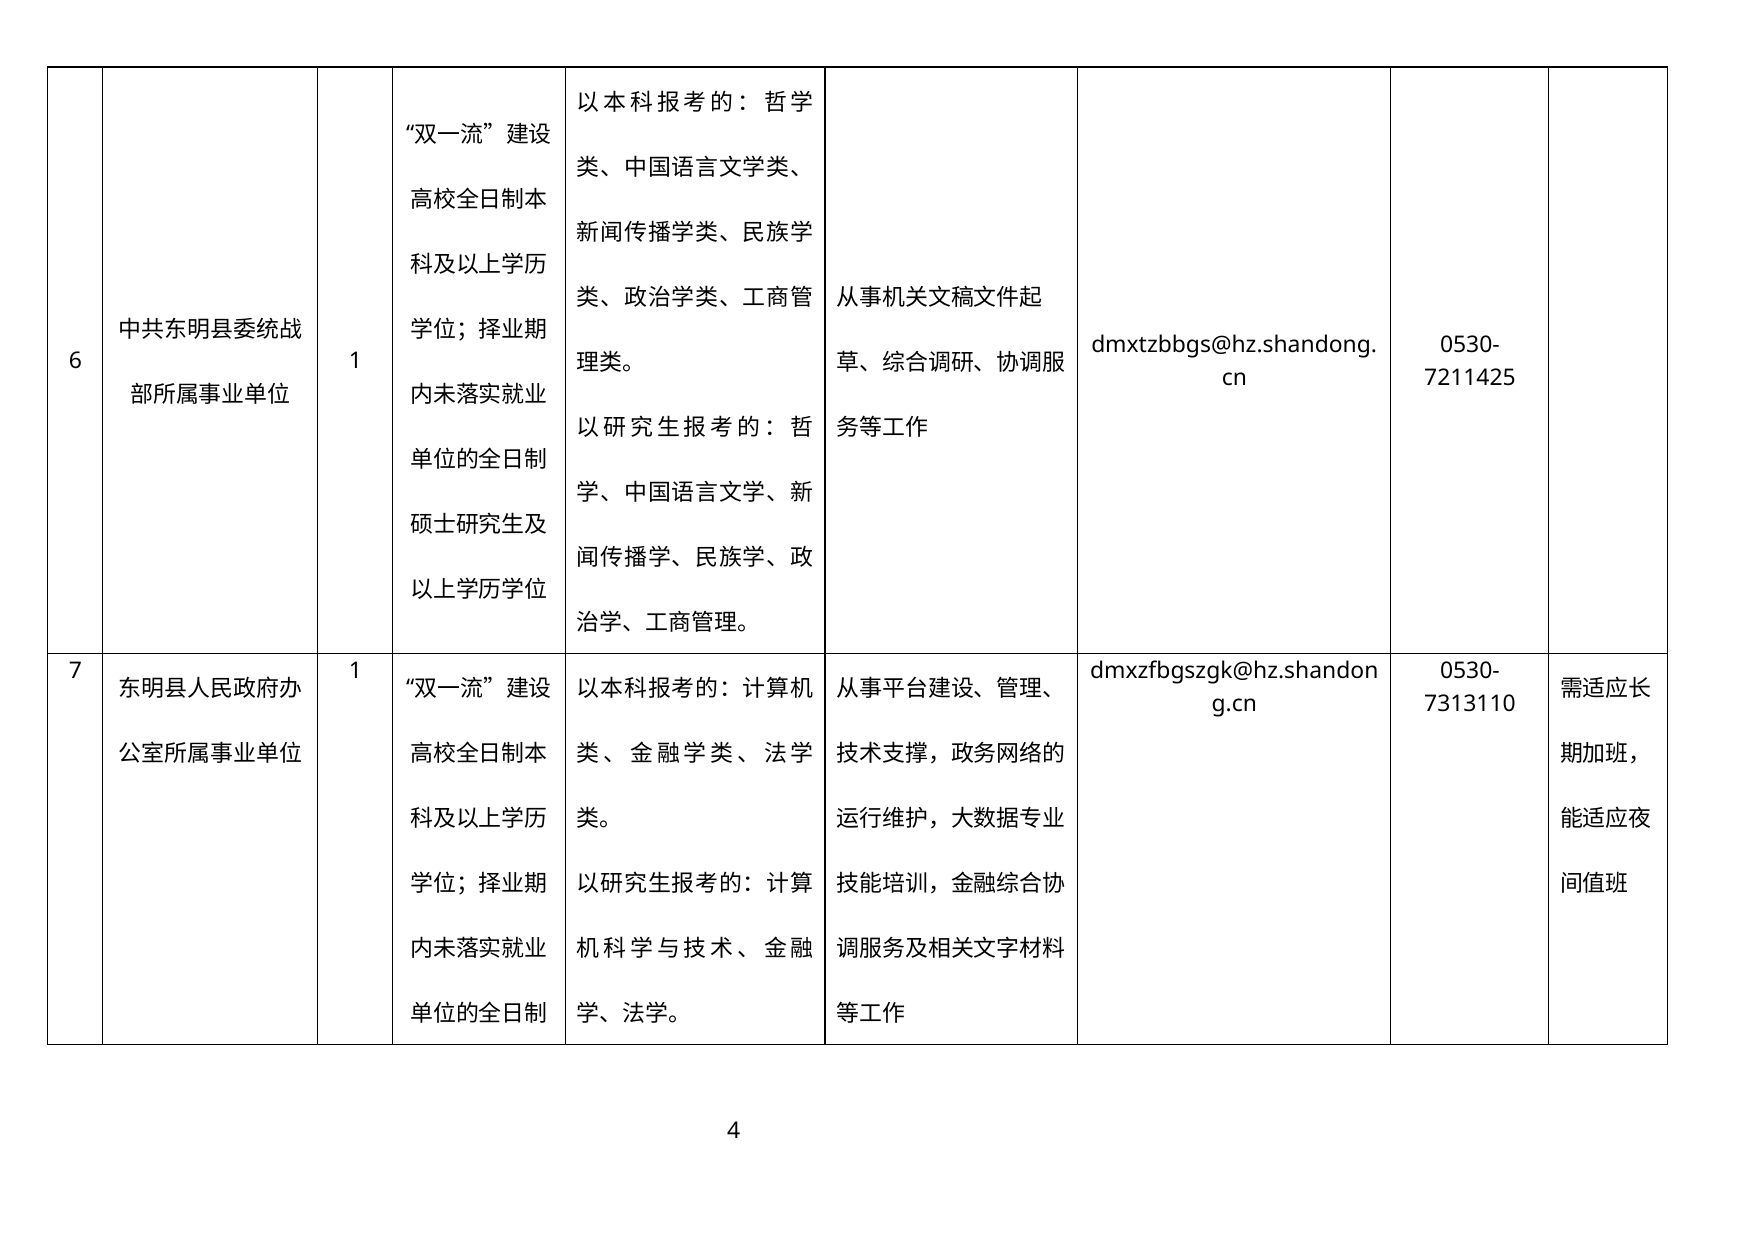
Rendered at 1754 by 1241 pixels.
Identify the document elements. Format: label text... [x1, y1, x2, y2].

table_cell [393, 68, 565, 652]
table_cell 1 [318, 68, 392, 652]
table_cell 以本科报考的：哲学类、中国语言文学类、新闻传播学类、民族学类、政治学类、工商管理类。 以研究生报考的：哲学、中国语言文学、新闻传播学、民族学、政治学、工商管理。 [566, 68, 824, 652]
table_cell 从事机关文稿文件起草、综合调研、协调服务等工作 [826, 68, 1077, 652]
table_cell 7 [48, 654, 102, 1043]
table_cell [1078, 654, 1390, 1043]
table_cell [566, 654, 824, 1043]
table_cell 东明县人民政府办公室所属事业单位 [103, 654, 317, 1043]
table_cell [826, 654, 1077, 1043]
table_cell 6 [48, 68, 102, 652]
table_cell dmxtzbbgs@hz.shandong.cn [1078, 68, 1390, 652]
table_cell 中共东明县委统战部所属事业单位 [103, 68, 317, 652]
table_cell [1549, 68, 1667, 652]
table_cell 需适应长期加班，能适应夜间值班 [1549, 654, 1667, 1043]
table_cell 0530-7313110 [1391, 654, 1548, 1043]
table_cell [393, 654, 565, 1043]
table_cell 0530-7211425 [1391, 68, 1548, 652]
table_cell 1 [318, 654, 392, 1043]
